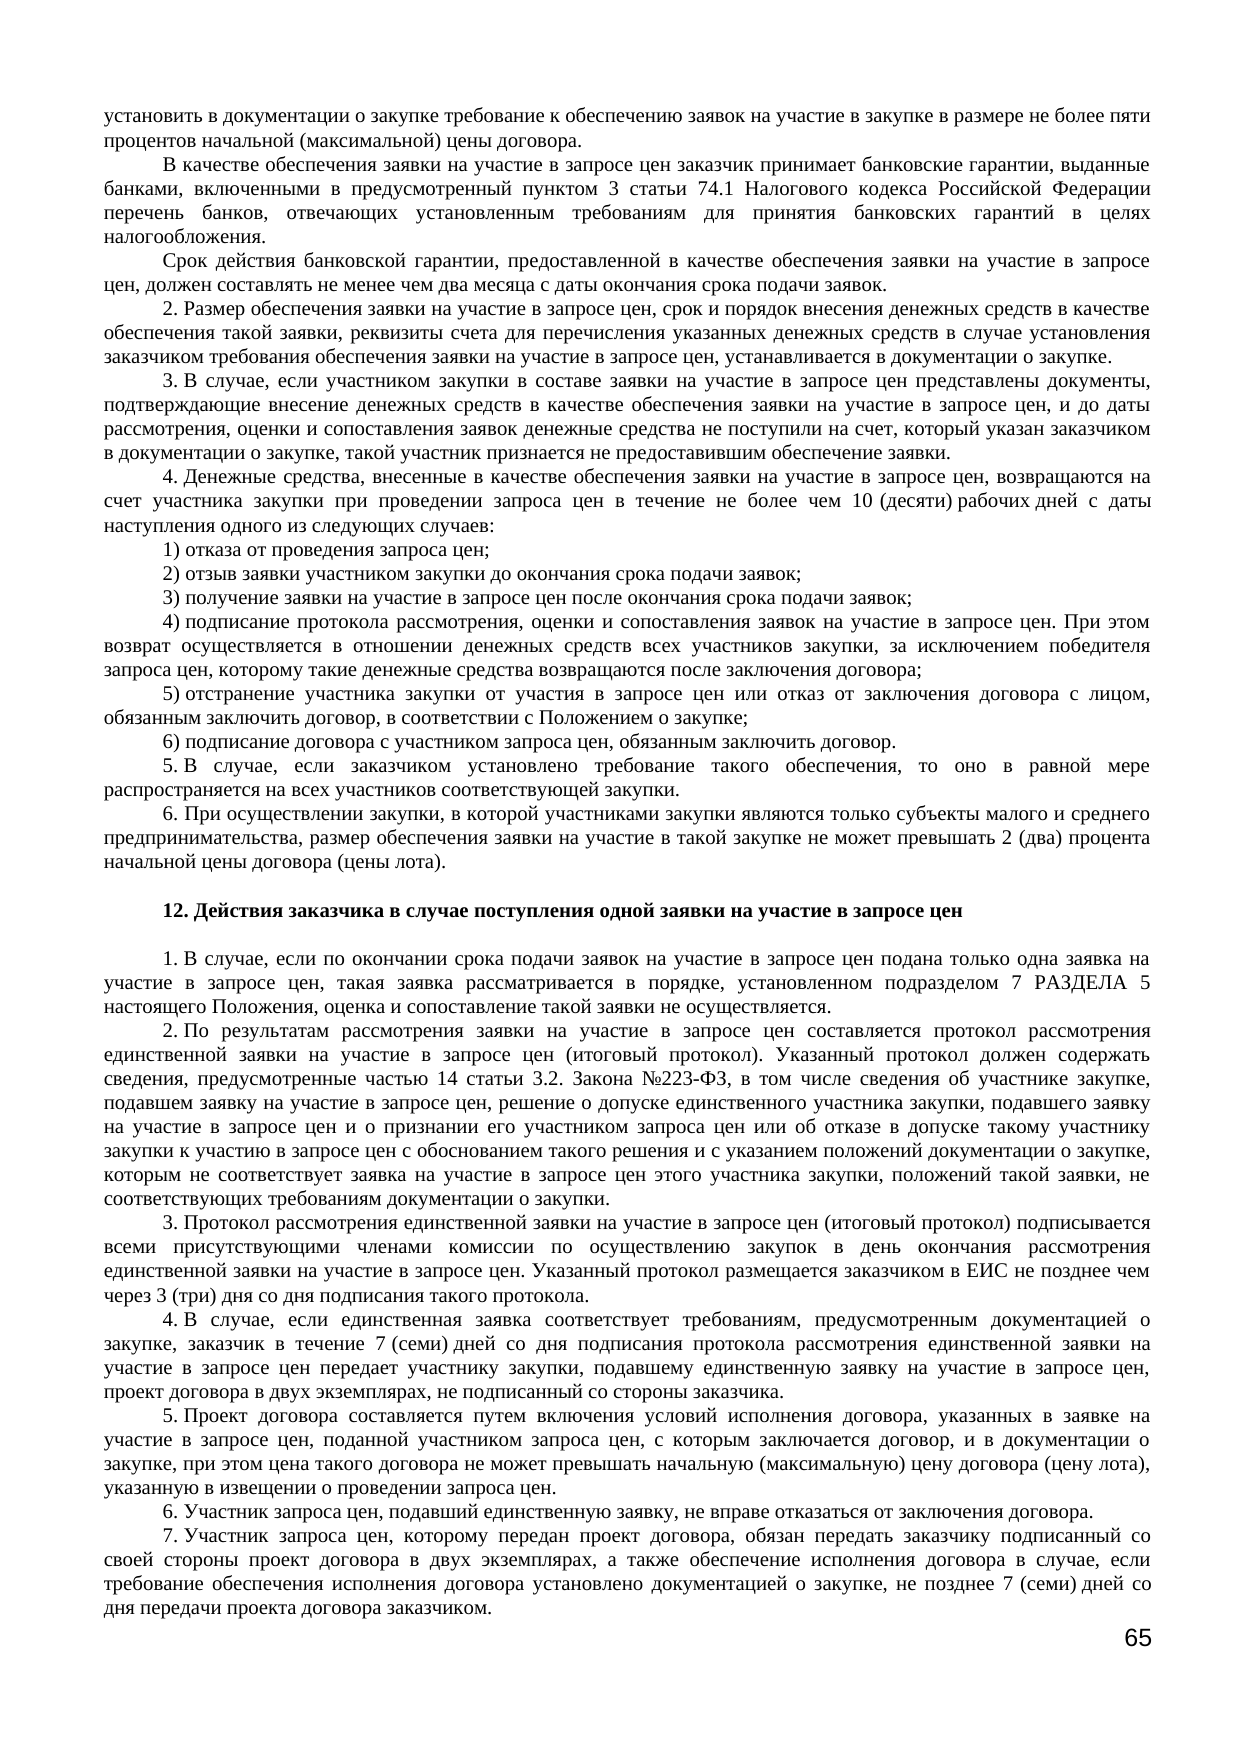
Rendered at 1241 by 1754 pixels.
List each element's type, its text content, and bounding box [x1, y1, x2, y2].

text 5. Проект договора составляется путем включения условий исполнения договора, указанных в заявке на участие в запросе цен, поданной участником запроса цен, с которым заключается договор, и в документации о закупке, при этом цена такого договора не может превышать начальную (максимальную) цену договора (цену лота), указанную в извещении о проведении запроса цен. [103, 1403, 1152, 1499]
text 5. В случае, если заказчиком установлено требование такого обеспечения, то оно в равной мере распространяется на всех участников соответствующей закупки. [103, 753, 1152, 801]
text 6. Участник запроса цен, подавший единственную заявку, не вправе отказаться от заключения договора. [103, 1499, 1152, 1523]
text 4. Денежные средства, внесенные в качестве обеспечения заявки на участие в запросе цен, возвращаются на счет участника закупки при проведении запроса цен в течение не более чем 10 (десяти) рабочих дней с даты наступления одного из следующих случаев: [103, 464, 1152, 537]
text 6. При осуществлении закупки, в которой участниками закупки являются только субъекты малого и среднего предпринимательства, размер обеспечения заявки на участие в такой закупке не может превышать 2 (два) процента начальной цены договора (цены лота). [103, 801, 1152, 873]
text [103, 103, 1152, 152]
text 7. Участник запроса цен, которому передан проект договора, обязан передать заказчику подписанный со своей стороны проект договора в двух экземплярах, а также обеспечение исполнения договора в случае, если требование обеспечения исполнения договора установлено документацией о закупке, не позднее 7 (семи) дней со дня передачи проекта договора заказчиком. [103, 1523, 1152, 1619]
text 5) отстранение участника закупки от участия в запросе цен или отказ от заключения договора с лицом, обязанным заключить договор, в соответствии с Положением о закупке; [103, 681, 1152, 729]
text 2. Размер обеспечения заявки на участие в запросе цен, срок и порядок внесения денежных средств в качестве обеспечения такой заявки, реквизиты счета для перечисления указанных денежных средств в случае установления заказчиком требования обеспечения заявки на участие в запросе цен, устанавливается в документации о закупке. [103, 296, 1152, 368]
text 3. Протокол рассмотрения единственной заявки на участие в запросе цен (итоговый протокол) подписывается всеми присутствующими членами комиссии по осуществлению закупок в день окончания рассмотрения единственной заявки на участие в запросе цен. Указанный протокол размещается заказчиком в ЕИС не позднее чем через 3 (три) дня со дня подписания такого протокола. [103, 1210, 1152, 1307]
text 2) отзыв заявки участником закупки до окончания срока подачи заявок; [103, 561, 1152, 585]
text 3. В случае, если участником закупки в составе заявки на участие в запросе цен представлены документы, подтверждающие внесение денежных средств в качестве обеспечения заявки на участие в запросе цен, и до даты рассмотрения, оценки и сопоставления заявок денежные средства не поступили на счет, который указан заказчиком в документации о закупке, такой участник признается не предоставившим обеспечение заявки. [103, 368, 1152, 464]
text 12. Действия заказчика в случае поступления одной заявки на участие в запросе цен [103, 897, 1152, 922]
text 4. В случае, если единственная заявка соответствует требованиям, предусмотренным документацией о закупке, заказчик в течение 7 (семи) дней со дня подписания протокола рассмотрения единственной заявки на участие в запросе цен передает участнику закупки, подавшему единственную заявку на участие в запросе цен, проект договора в двух экземплярах, не подписанный со стороны заказчика. [103, 1307, 1152, 1403]
text 2. По результатам рассмотрения заявки на участие в запросе цен составляется протокол рассмотрения единственной заявки на участие в запросе цен (итоговый протокол). Указанный протокол должен содержать сведения, предусмотренные частью 14 статьи 3.2. Закона №223-ФЗ, в том числе сведения об участнике закупке, подавшем заявку на участие в запросе цен, решение о допуске единственного участника закупки, подавшего заявку на участие в запросе цен и о признании его участником запроса цен или об отказе в допуске такому участнику закупки к участию в запросе цен с обоснованием такого решения и с указанием положений документации о закупке, которым не соответствует заявка на участие в запросе цен этого участника закупки, положений такой заявки, не соответствующих требованиям документации о закупки. [103, 1018, 1152, 1210]
text 6) подписание договора с участником запроса цен, обязанным заключить договор. [103, 729, 1152, 753]
text 1. В случае, если по окончании срока подачи заявок на участие в запросе цен подана только одна заявка на участие в запросе цен, такая заявка рассматривается в порядке, установленном подразделом 7 РАЗДЕЛА 5 настоящего Положения, оценка и сопоставление такой заявки не осуществляется. [103, 946, 1152, 1018]
text 3) получение заявки на участие в запросе цен после окончания срока подачи заявок; [103, 585, 1152, 609]
text Срок действия банковской гарантии, предоставленной в качестве обеспечения заявки на участие в запросе цен, должен составлять не менее чем два месяца с даты окончания срока подачи заявок. [103, 248, 1152, 296]
text 1) отказа от проведения запроса цен; [103, 537, 1152, 561]
text 4) подписание протокола рассмотрения, оценки и сопоставления заявок на участие в запросе цен. При этом возврат осуществляется в отношении денежных средств всех участников закупки, за исключением победителя запроса цен, которому такие денежные средства возвращаются после заключения договора; [103, 609, 1152, 681]
text В качестве обеспечения заявки на участие в запросе цен заказчик принимает банковские гарантии, выданные банками, включенными в предусмотренный пунктом 3 статьи 74.1 Налогового кодекса Российской Федерации перечень банков, отвечающих установленным требованиям для принятия банковских гарантий в целях налогообложения. [103, 152, 1152, 248]
